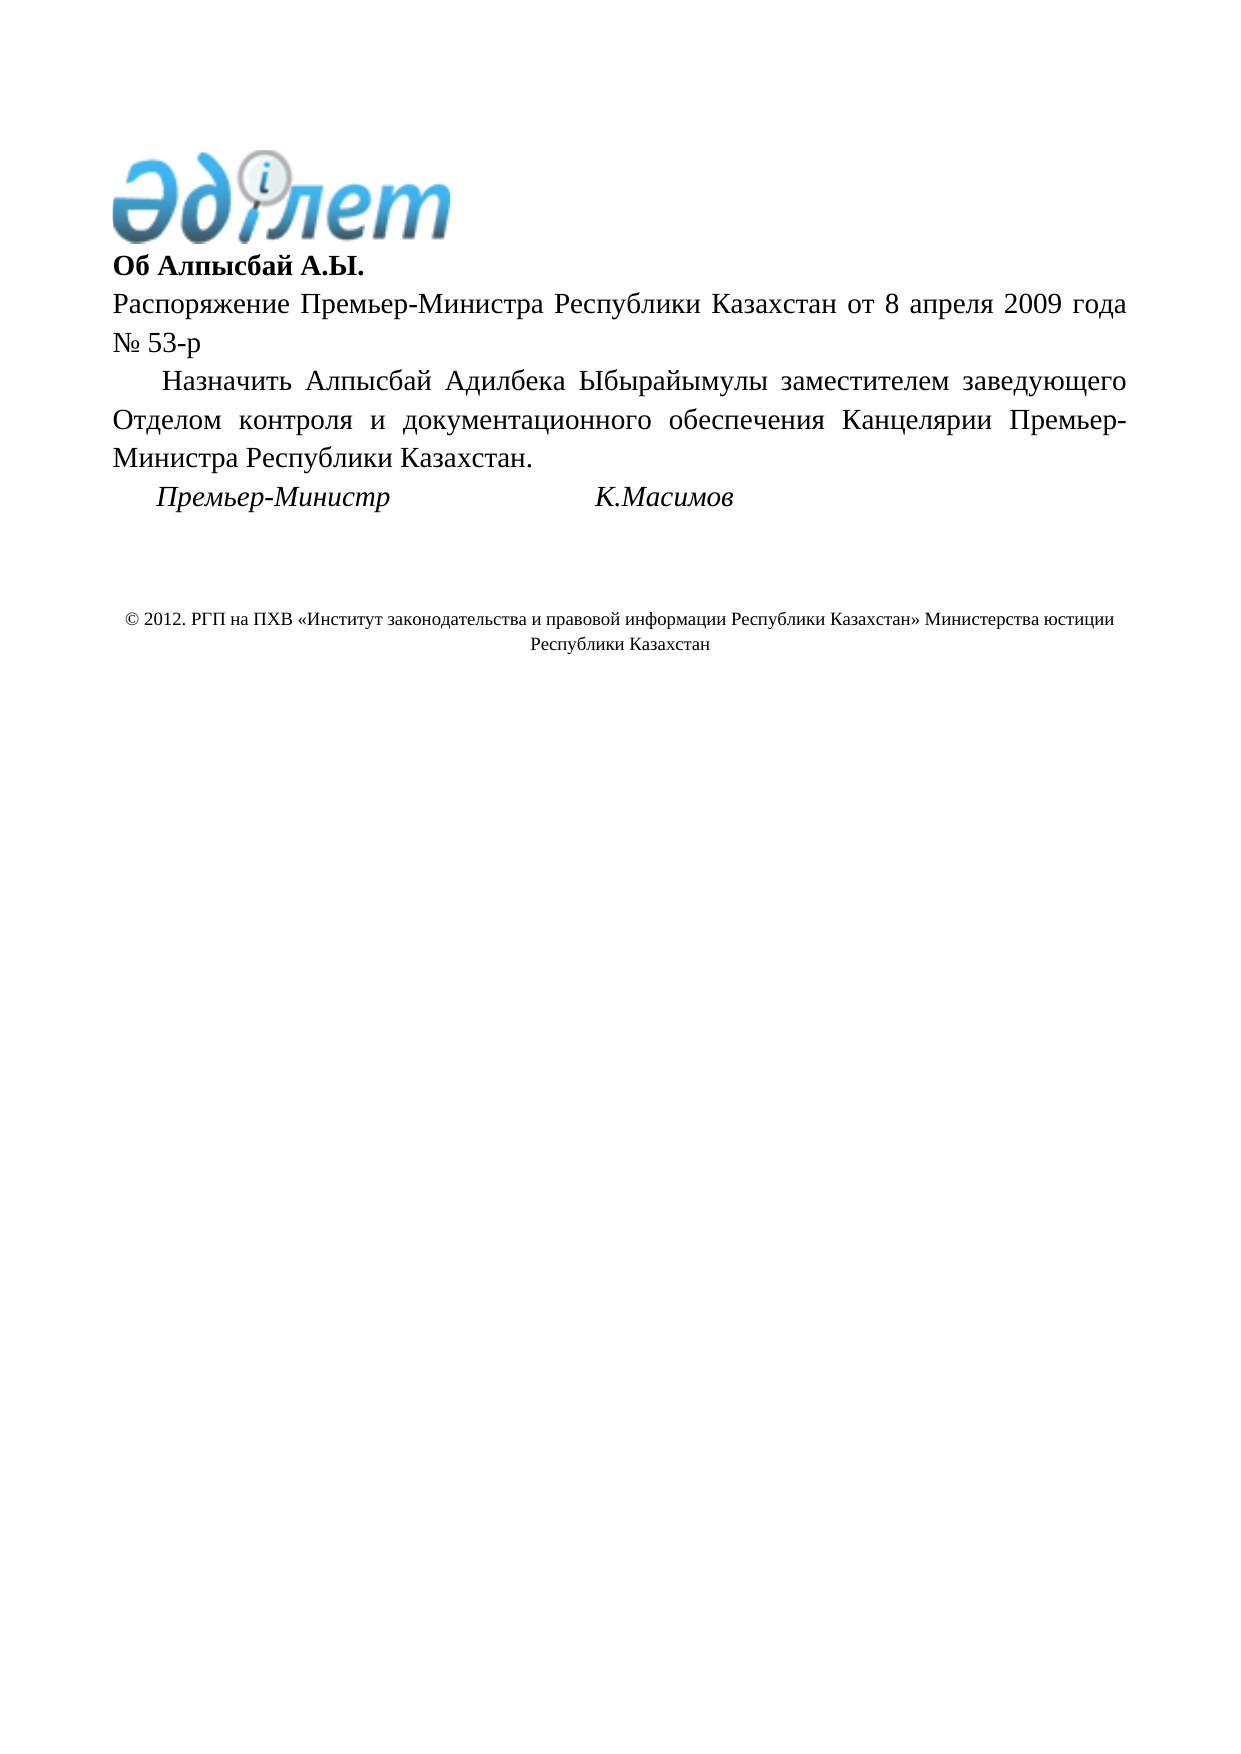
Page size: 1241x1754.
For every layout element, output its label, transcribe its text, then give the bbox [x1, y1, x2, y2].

picture [112, 150, 451, 244]
text © 2012. РГП на ПХВ «Институт законодательства и правовой информации Республики Казахстан» Министерства юстиции Республики Казахстан [112, 608, 1128, 654]
text Об Алпысбай А.Ы. [112, 248, 1128, 281]
text Назначить Алпысбай Адилбека Ыбырайымулы заместителем заведующего Отделом контроля и документационного обеспечения Канцелярии Премьер-Министра Республики Казахстан. [112, 363, 1128, 474]
text Премьер-Министр К.Масимов [112, 479, 1128, 512]
text Распоряжение Премьер-Министра Республики Казахстан от 8 апреля 2009 года № 53-р [112, 286, 1128, 358]
